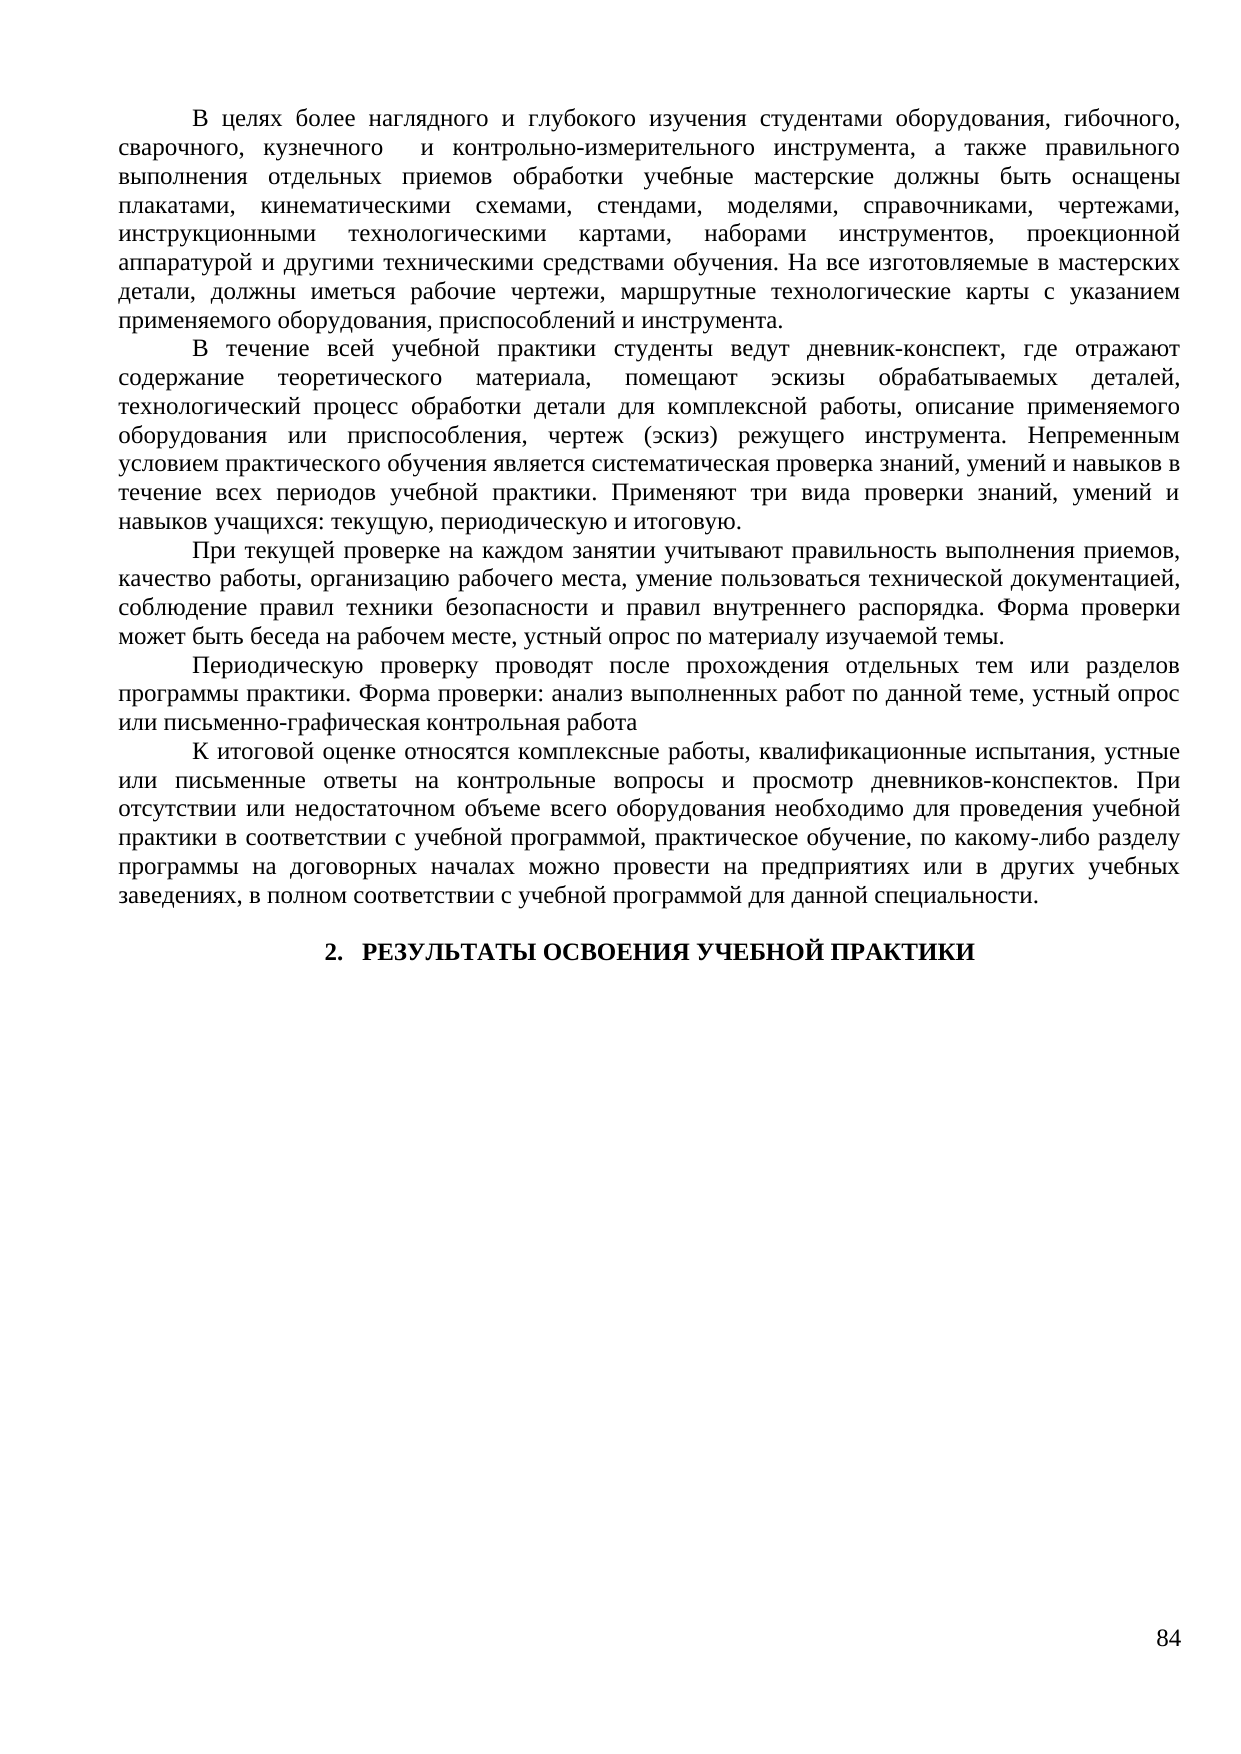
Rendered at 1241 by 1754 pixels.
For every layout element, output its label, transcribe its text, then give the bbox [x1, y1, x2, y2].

text В целях более наглядного и глубокого изучения студентами оборудования, гибочного, сварочного, кузнечного и контрольно-измерительного инструмента, а также правильного выполнения отдельных приемов обработки учебные мастерские должны быть оснащены плакатами, кинематическими схемами, стендами, моделями, справочниками, чертежами, инструкционными технологическими картами, наборами инструментов, проекционной аппаратурой и другими техническими средствами обучения. На все изготовляемые в мастерских детали, должны иметься рабочие чертежи, маршрутные технологические карты с указанием применяемого оборудования, приспособлений и инструмента. [118, 103, 1181, 333]
text При текущей проверке на каждом занятии учитывают правильность выполнения приемов, качество работы, организацию рабочего места, умение пользоваться технической документацией, соблюдение правил техники безопасности и правил внутреннего распорядка. Форма проверки может быть беседа на рабочем месте, устный опрос по материалу изучаемой темы. [118, 535, 1181, 650]
text 2. результаты освоения учебной практики [118, 937, 1181, 966]
text В течение всей учебной практики студенты ведут дневник-конспект, где отражают содержание теоретического материала, помещают эскизы обрабатываемых деталей, технологический процесс обработки детали для комплексной работы, описание применяемого оборудования или приспособления, чертеж (эскиз) режущего инструмента. Непременным условием практического обучения является систематическая проверка знаний, умений и навыков в течение всех периодов учебной практики. Применяют три вида проверки знаний, умений и навыков учащихся: текущую, периодическую и итоговую. [118, 333, 1181, 535]
text Периодическую проверку проводят после прохождения отдельных тем или разделов программы практики. Форма проверки: анализ выполненных работ по данной теме, устный опрос или письменно-графическая контрольная работа [118, 650, 1181, 736]
text К итоговой оценке относятся комплексные работы, квалификационные испытания, устные или письменные ответы на контрольные вопросы и просмотр дневников-конспектов. При отсутствии или недостаточном объеме всего оборудования необходимо для проведения учебной практики в соответствии с учебной программой, практическое обучение, по какому-либо разделу программы на договорных началах можно провести на предприятиях или в других учебных заведениях, в полном соответствии с учебной программой для данной специальности. [118, 736, 1181, 908]
